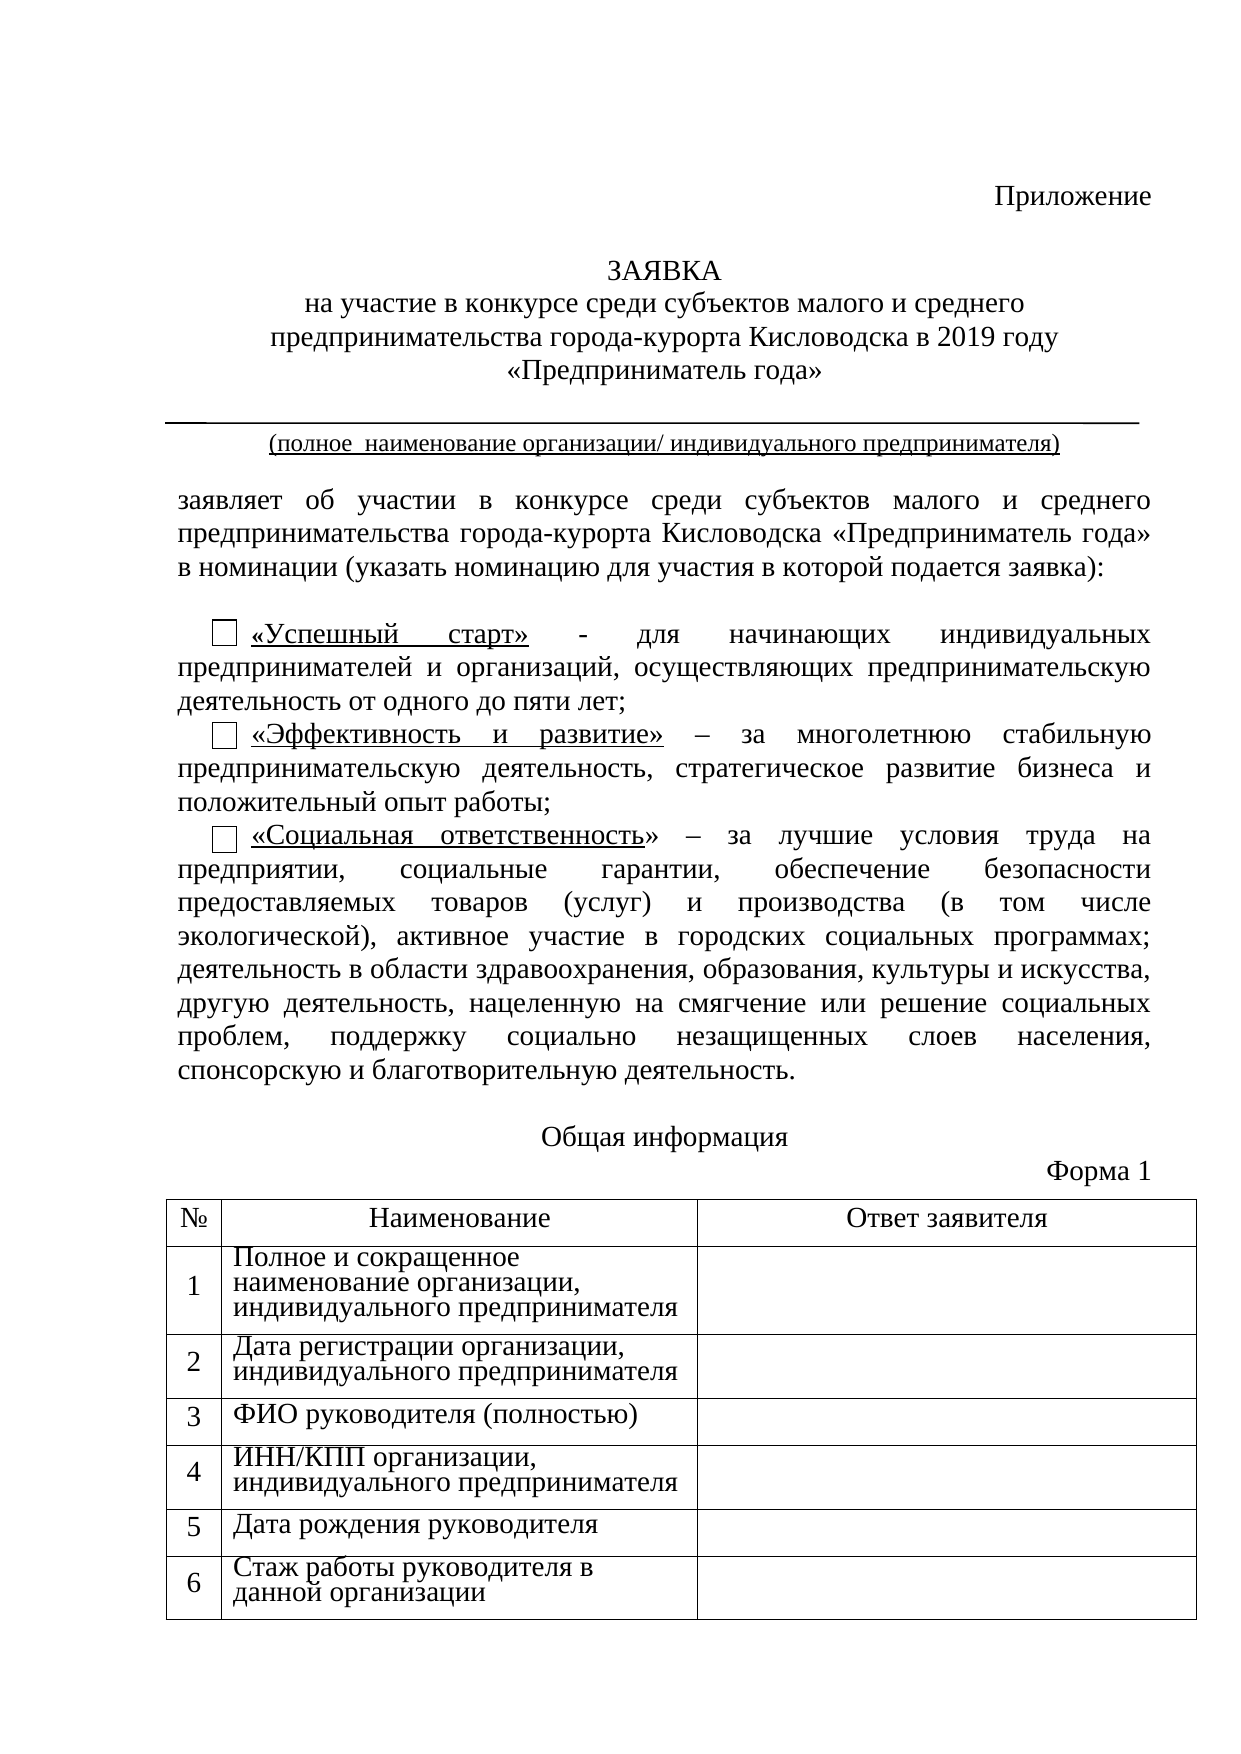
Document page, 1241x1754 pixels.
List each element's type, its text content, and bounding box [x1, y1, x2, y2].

table_cell [698, 1399, 1196, 1445]
text (полное наименование организации/ индивидуального предпринимателя) [177, 432, 1152, 457]
table_cell ФИО руководителя (полностью) [222, 1399, 697, 1445]
table_cell [698, 1335, 1196, 1398]
text «Социальная ответственность» – за лучшие условия труда на предприятии, социальные гарантии, обеспечение безопасности предоставляемых товаров (услуг) и производства (в том числе экологической), активное участие в городских социальных программах; деятельность в области здравоохранения, образования, культуры и искусства, другую деятельность, нацеленную на смягчение или решение социальных проблем, поддержку социально незащищенных слоев населения, спонсорскую и благотворительную деятельность. [177, 817, 1152, 1086]
table_cell Полное и сокращенное наименование организации, индивидуального предпринимателя [222, 1247, 697, 1334]
table_cell Стаж работы руководителя в данной организации [222, 1557, 697, 1619]
table_cell ИНН/КПП организации, индивидуального предпринимателя [222, 1446, 697, 1508]
table_cell 1 [167, 1247, 221, 1334]
text на участие в конкурсе среди субъектов малого и среднего предпринимательства города-курорта Кисловодска в 2019 году «Предприниматель года» [177, 285, 1152, 386]
text «Успешный старт» - для начинающих индивидуальных предпринимателей и организаций, осуществляющих предпринимательскую деятельность от одного до пяти лет; [177, 616, 1152, 717]
table_cell 3 [167, 1399, 221, 1445]
table_cell [698, 1446, 1196, 1508]
table_cell [698, 1247, 1196, 1334]
text Общая информация [177, 1119, 1152, 1153]
table_cell 6 [167, 1557, 221, 1619]
table_header Ответ заявителя [698, 1200, 1196, 1246]
table_header № [167, 1200, 221, 1246]
text Форма 1 [177, 1153, 1152, 1186]
table_cell Дата регистрации организации, индивидуального предпринимателя [222, 1335, 697, 1398]
table_cell Дата рождения руководителя [222, 1510, 697, 1556]
table_cell 4 [167, 1446, 221, 1508]
table_cell 5 [167, 1510, 221, 1556]
title Приложение [177, 185, 1152, 210]
text «Эффективность и развитие» – за многолетнюю стабильную предпринимательскую деятельность, стратегическое развитие бизнеса и положительный опыт работы; [177, 717, 1152, 817]
table_cell 2 [167, 1335, 221, 1398]
title ЗАЯВКА [177, 260, 1152, 285]
table_header Наименование [222, 1200, 697, 1246]
text заявляет об участии в конкурсе среди субъектов малого и среднего предпринимательства города-курорта Кисловодска «Предприниматель года» в номинации (указать номинацию для участия в которой подается заявка): [177, 482, 1152, 582]
table_cell [698, 1557, 1196, 1619]
table_cell [698, 1510, 1196, 1556]
